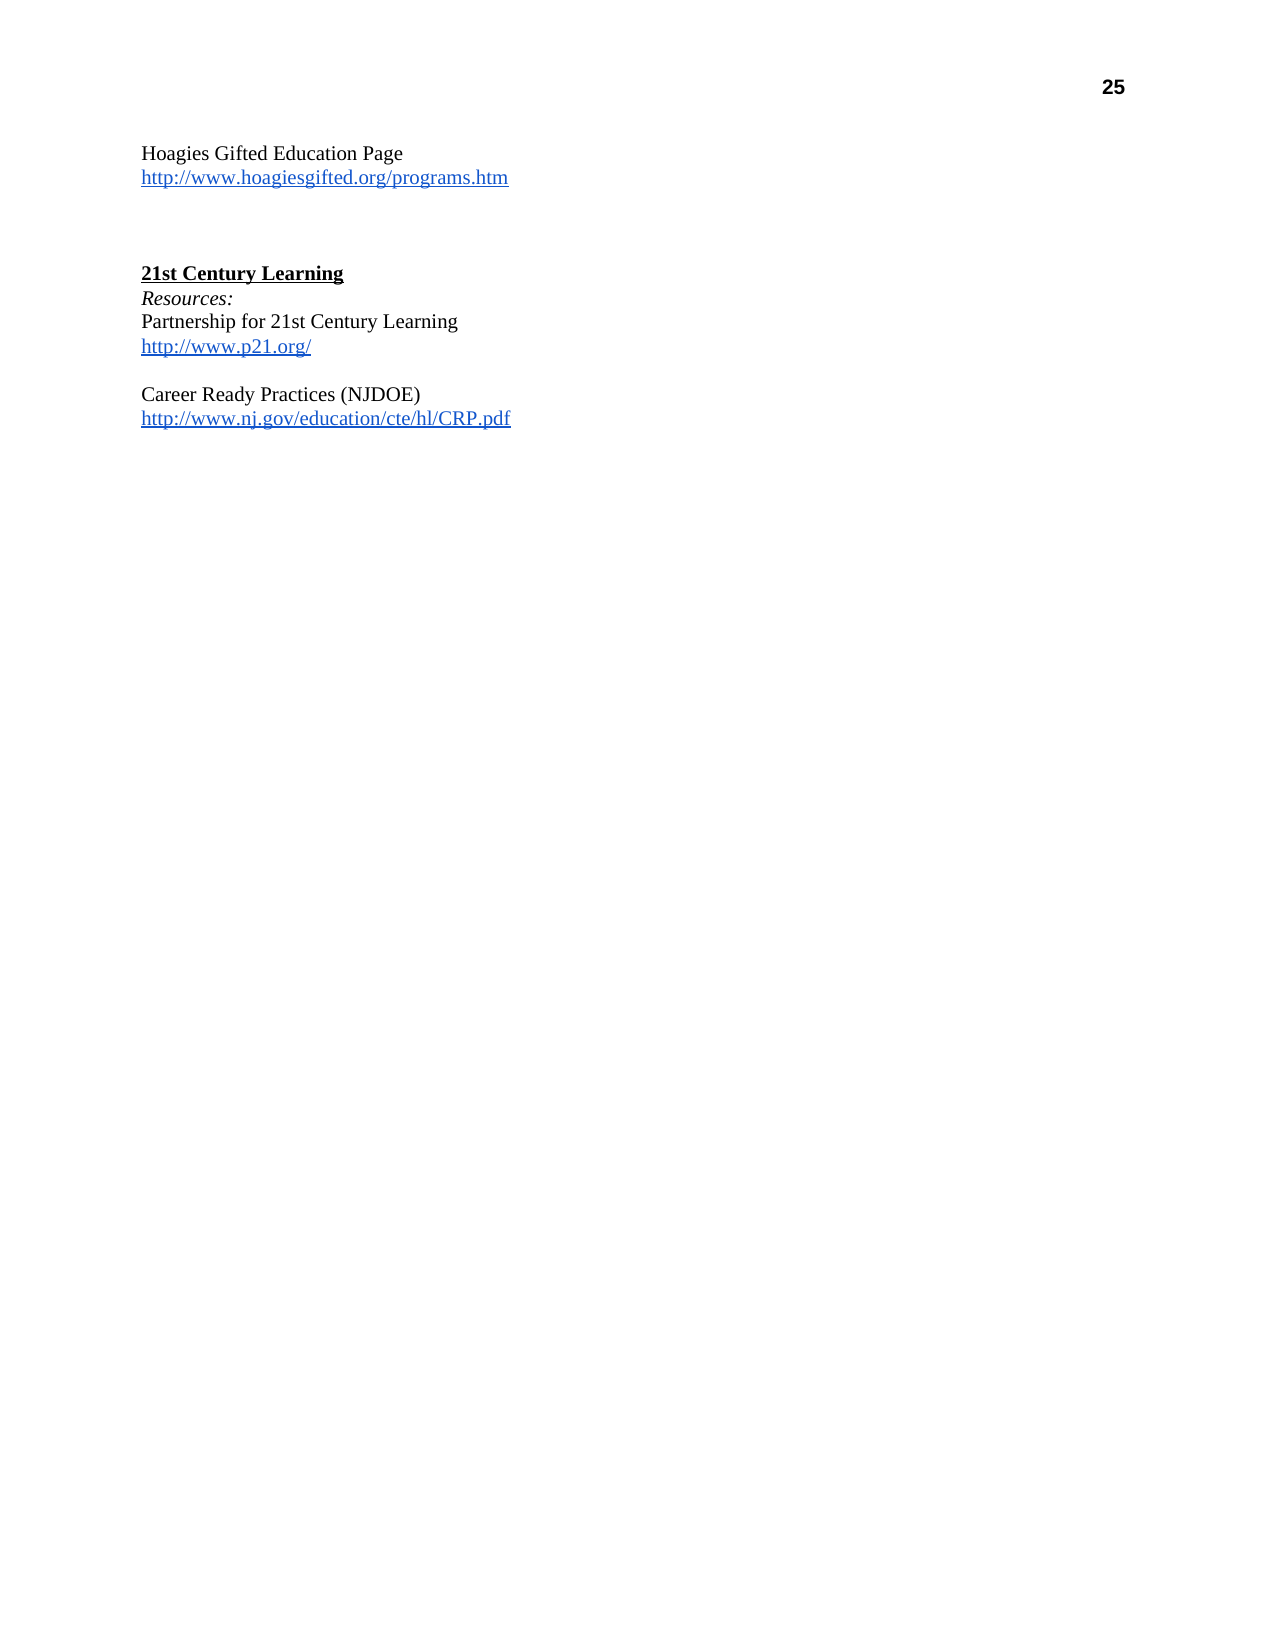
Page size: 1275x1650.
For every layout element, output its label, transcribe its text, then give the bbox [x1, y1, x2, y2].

text Career Ready Practices (NJDOE) http://www.nj.gov/education/cte/hl/CRP.pdf [141, 382, 1125, 430]
text Hoagies Gifted Education Page http://www.hoagiesgifted.org/programs.htm [141, 141, 1125, 189]
text 21st Century Learning [141, 261, 1125, 285]
text http://www.p21.org/ [141, 333, 1125, 358]
text Resources: Partnership for 21st Century Learning [141, 285, 1125, 333]
